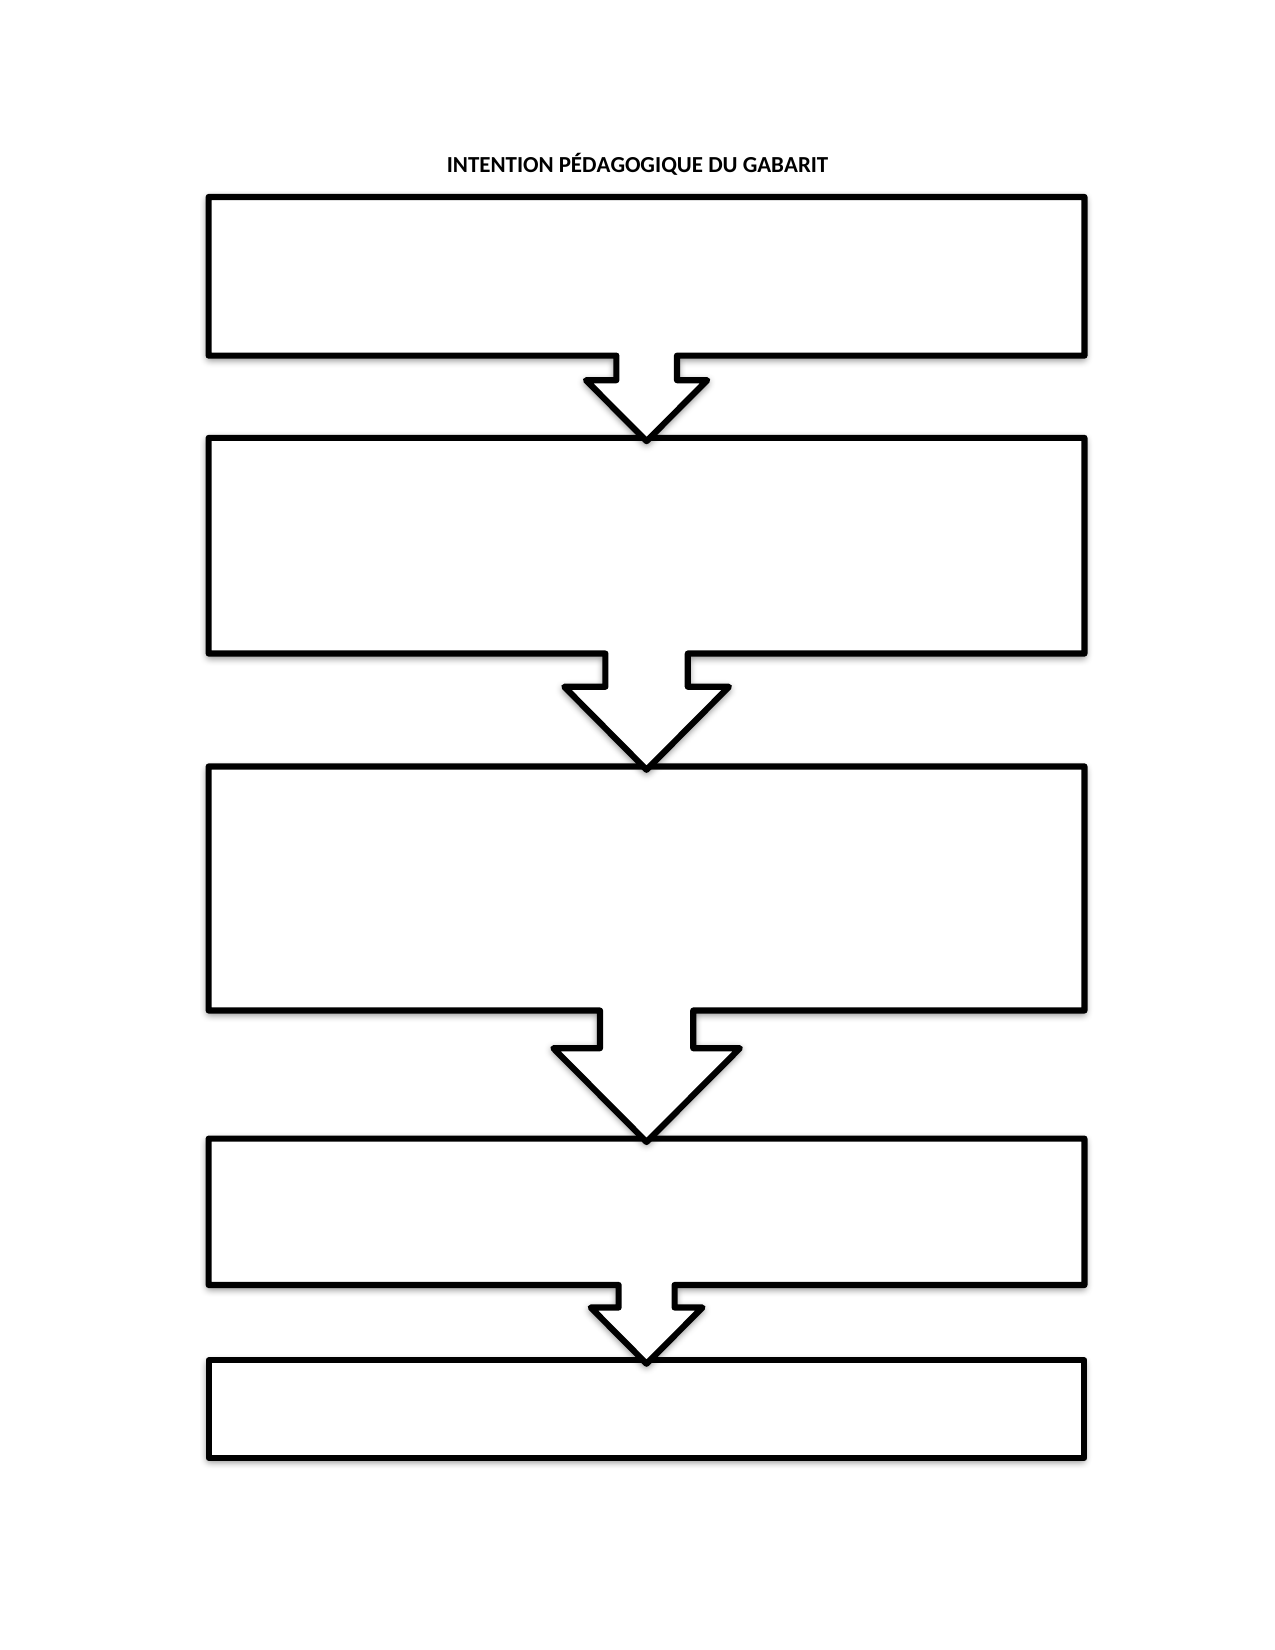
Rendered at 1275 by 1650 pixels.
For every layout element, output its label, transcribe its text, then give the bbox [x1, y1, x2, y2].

text INTENTION PÉDAGOGIQUE DU GABARIT [187, 150, 1087, 1489]
